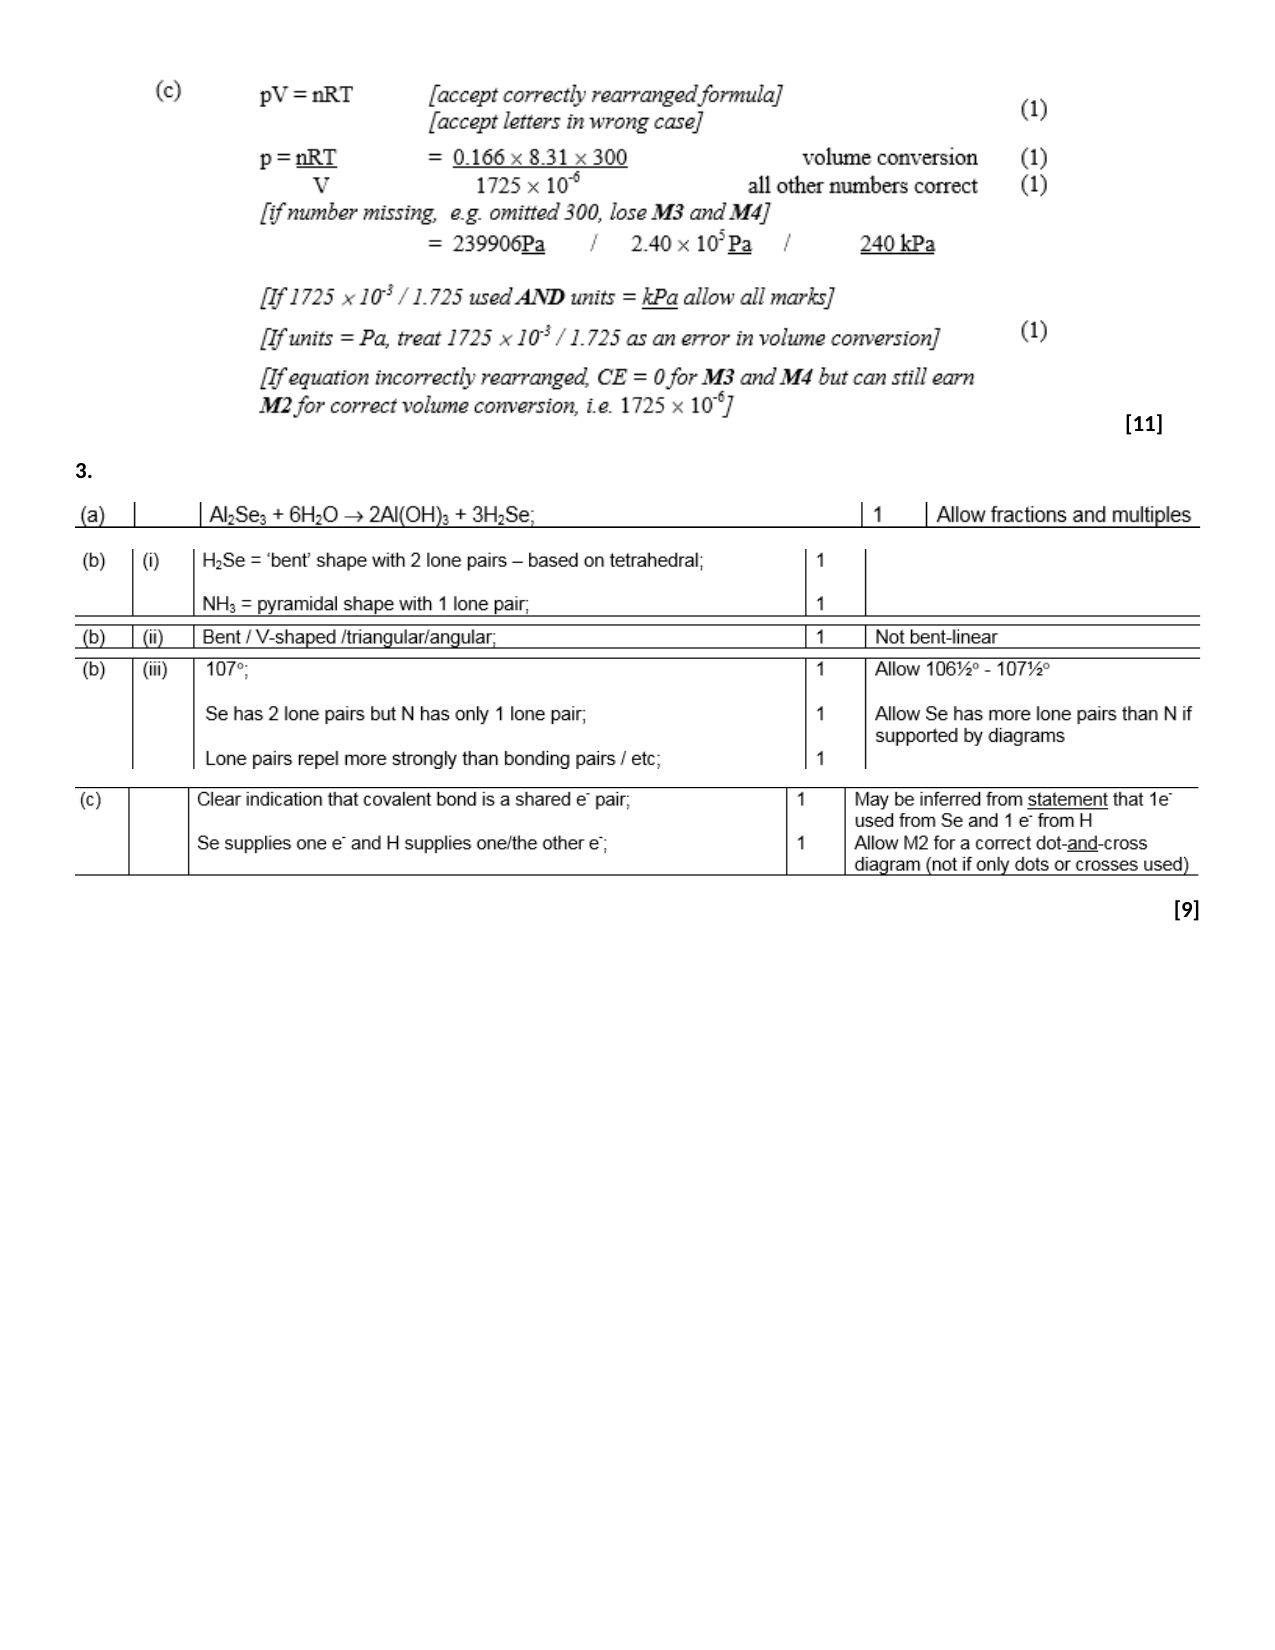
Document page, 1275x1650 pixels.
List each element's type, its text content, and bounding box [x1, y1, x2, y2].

text 3. [75, 456, 1200, 484]
text [9] [75, 895, 1200, 923]
picture [75, 502, 1200, 528]
picture [75, 787, 1199, 877]
picture [150, 75, 1061, 432]
picture [75, 549, 1200, 769]
